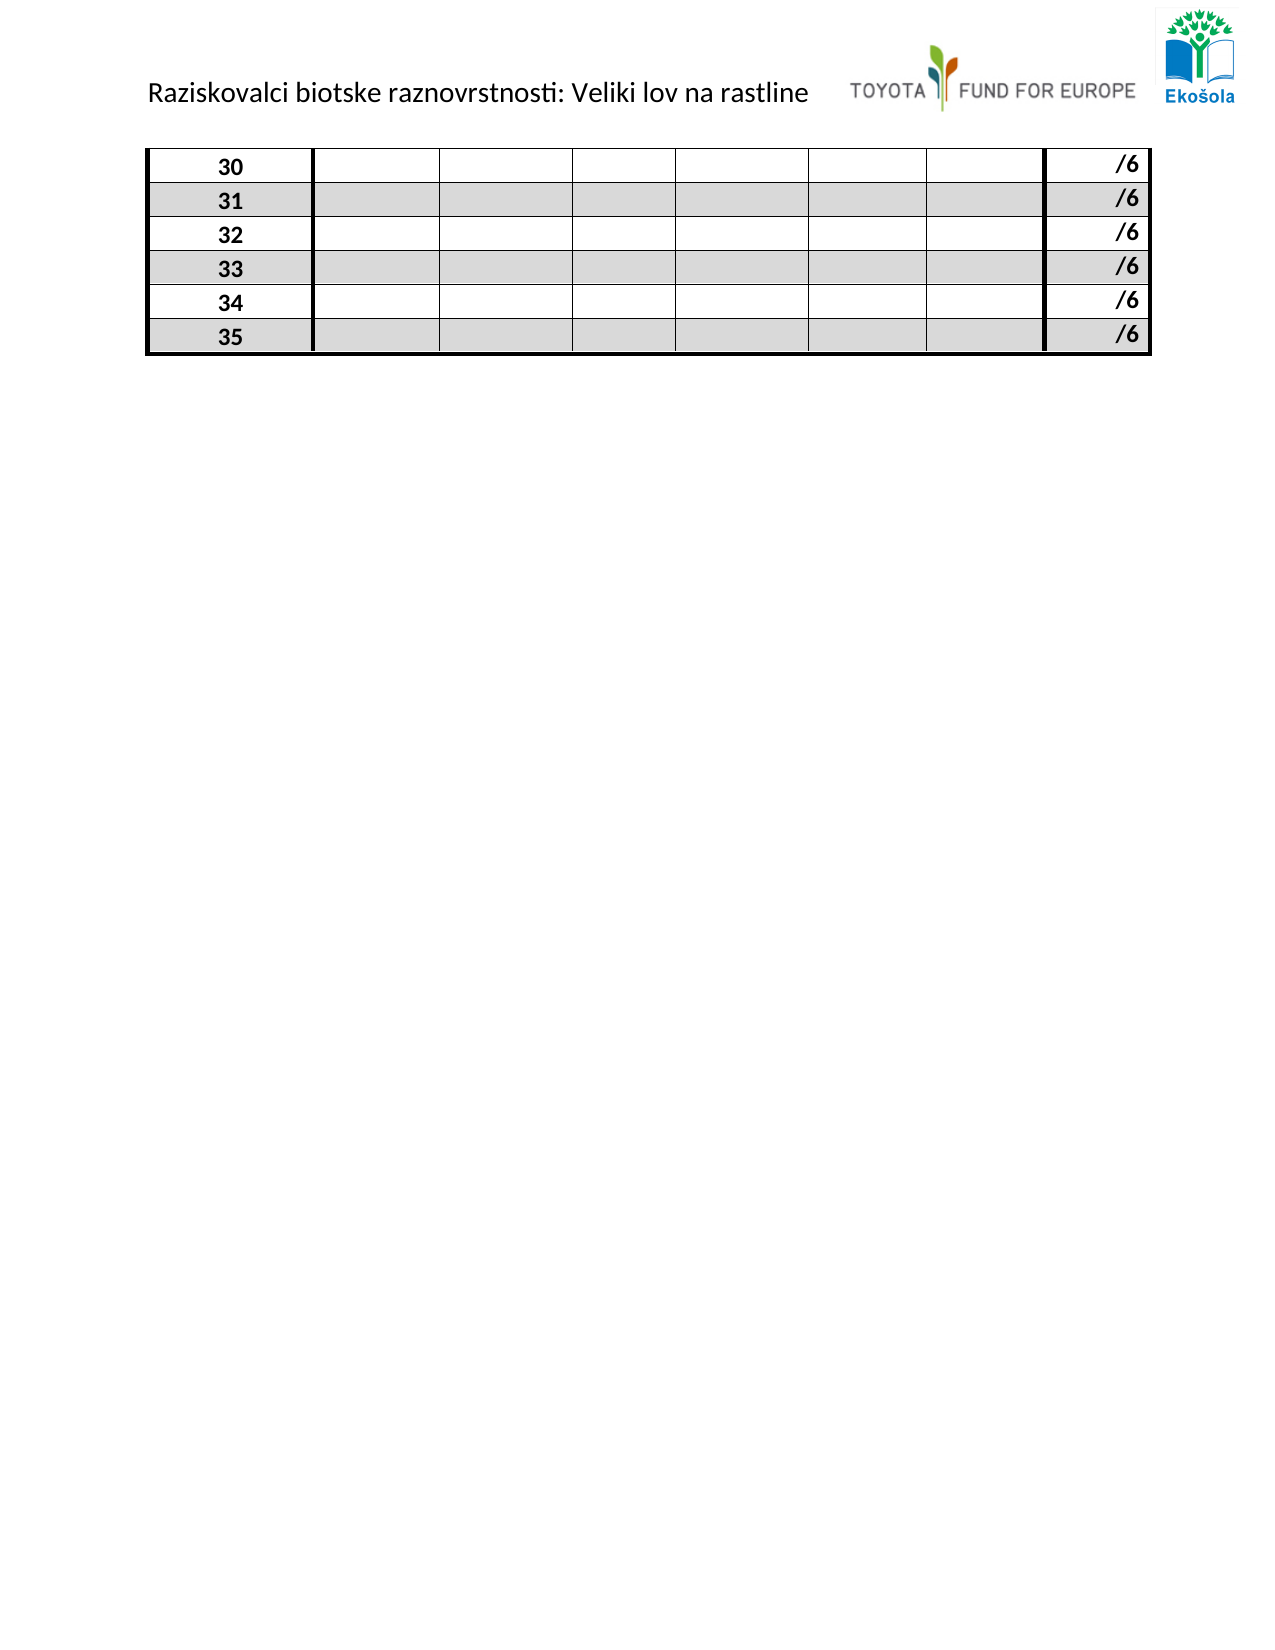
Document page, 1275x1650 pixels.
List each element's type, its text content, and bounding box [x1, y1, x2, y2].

table_cell [809, 251, 926, 283]
table_cell 31 [150, 183, 311, 216]
table_cell [809, 319, 926, 351]
table_cell [440, 251, 572, 283]
table_cell /6 [1047, 251, 1148, 283]
table_cell [809, 285, 926, 317]
table_cell 33 [150, 251, 311, 283]
table_cell [809, 217, 926, 249]
table_cell [440, 319, 572, 351]
table_cell /6 [1047, 183, 1148, 216]
table_cell [927, 217, 1042, 249]
table_cell /6 [1047, 285, 1148, 317]
picture [827, 7, 1247, 130]
table_cell [927, 183, 1042, 216]
table_cell [809, 183, 926, 216]
table_cell [573, 217, 675, 249]
table_cell [573, 285, 675, 317]
table_cell /6 [1047, 217, 1148, 249]
table_cell [440, 217, 572, 249]
table_cell [809, 149, 926, 182]
table_cell [315, 285, 439, 317]
table_cell [573, 183, 675, 216]
table_cell /6 [1047, 149, 1148, 182]
table_cell [315, 217, 439, 249]
table_cell [315, 183, 439, 216]
table_cell [315, 319, 439, 351]
table_cell [927, 285, 1042, 317]
table_cell [676, 183, 808, 216]
table_cell [315, 251, 439, 283]
table_cell [927, 251, 1042, 283]
table_cell 34 [150, 285, 311, 317]
table_cell 30 [150, 149, 311, 182]
table_cell /6 [1047, 319, 1148, 351]
table_cell [440, 149, 572, 182]
table_cell [573, 319, 675, 351]
table_cell 32 [150, 217, 311, 249]
table_cell [676, 285, 808, 317]
table_cell [315, 149, 439, 182]
table_cell [676, 251, 808, 283]
table_cell [440, 285, 572, 317]
table_cell [676, 217, 808, 249]
table_cell [927, 319, 1042, 351]
table_cell [573, 149, 675, 182]
table_cell [676, 149, 808, 182]
table_cell [676, 319, 808, 351]
table_cell [440, 183, 572, 216]
table_cell [573, 251, 675, 283]
table_cell 35 [150, 319, 311, 351]
table_cell [927, 149, 1042, 182]
